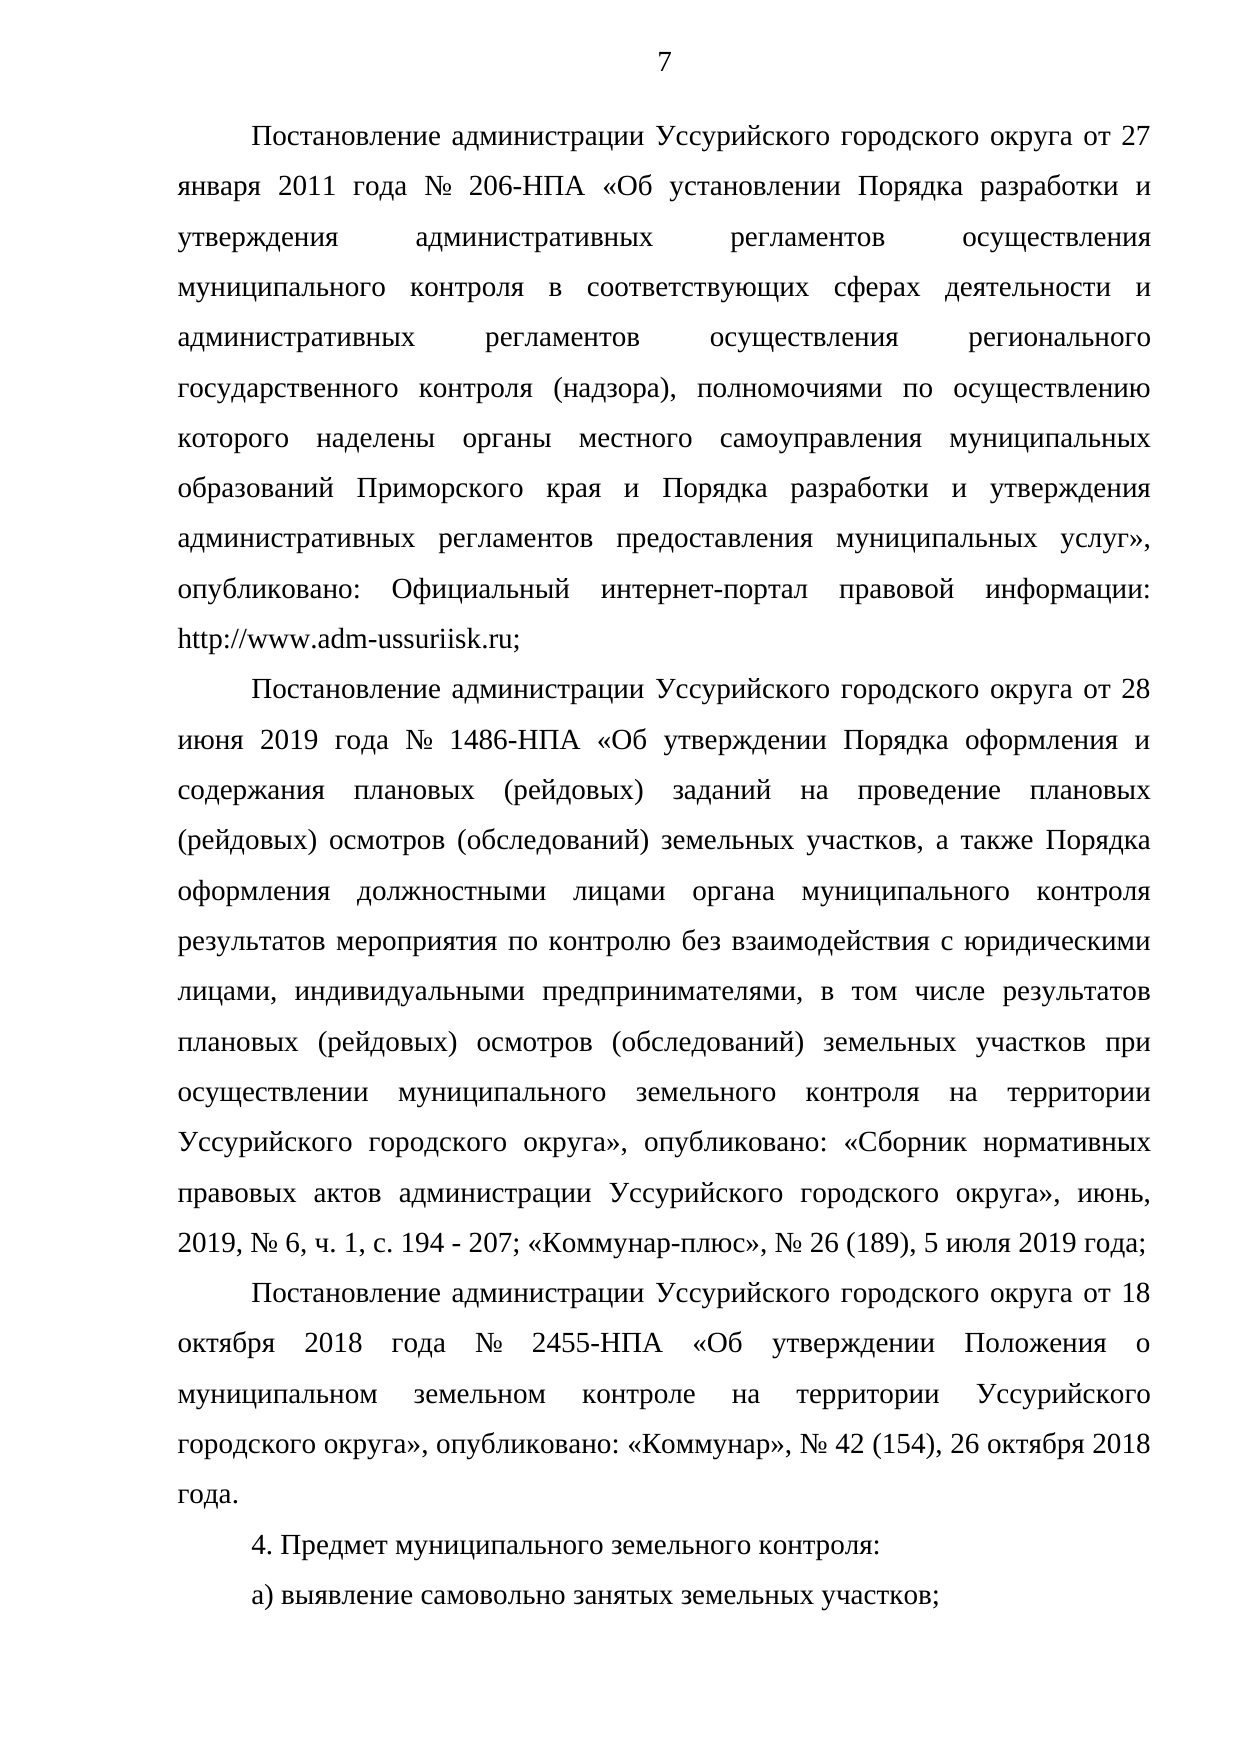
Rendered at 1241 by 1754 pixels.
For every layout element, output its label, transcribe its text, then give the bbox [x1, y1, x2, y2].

list а) выявление самовольно занятых земельных участков; [177, 1577, 1152, 1611]
list Постановление администрации Уссурийского городского округа от 18 октября 2018 года № 2455-НПА «Об утверждении Положения о муниципальном земельном контроле на территории Уссурийского городского округа», опубликовано: «Коммунар», № 42 (154), 26 октября 2018 года. [177, 1275, 1152, 1510]
list 4. Предмет муниципального земельного контроля: [177, 1527, 1152, 1560]
list Постановление администрации Уссурийского городского округа от 27 января 2011 года № 206-НПА «Об установлении Порядка разработки и утверждения административных регламентов осуществления муниципального контроля в соответствующих сферах деятельности и административных регламентов осуществления регионального государственного контроля (надзора), полномочиями по осуществлению которого наделены органы местного самоуправления муниципальных образований Приморского края и Порядка разработки и утверждения административных регламентов предоставления муниципальных услуг», опубликовано: Официальный интернет-портал правовой информации: http://www.adm-ussuriisk.ru; [177, 118, 1152, 655]
list Постановление администрации Уссурийского городского округа от 28 июня 2019 года № 1486-НПА «Об утверждении Порядка оформления и содержания плановых (рейдовых) заданий на проведение плановых (рейдовых) осмотров (обследований) земельных участков, а также Порядка оформления должностными лицами органа муниципального контроля результатов мероприятия по контролю без взаимодействия с юридическими лицами, индивидуальными предпринимателями, в том числе результатов плановых (рейдовых) осмотров (обследований) земельных участков при осуществлении муниципального земельного контроля на территории Уссурийского городского округа», опубликовано: «Сборник нормативных правовых актов администрации Уссурийского городского округа», июнь, 2019, № 6, ч. 1, с. 194 - 207; «Коммунар-плюс», № 26 (189), 5 июля 2019 года; [177, 672, 1152, 1258]
